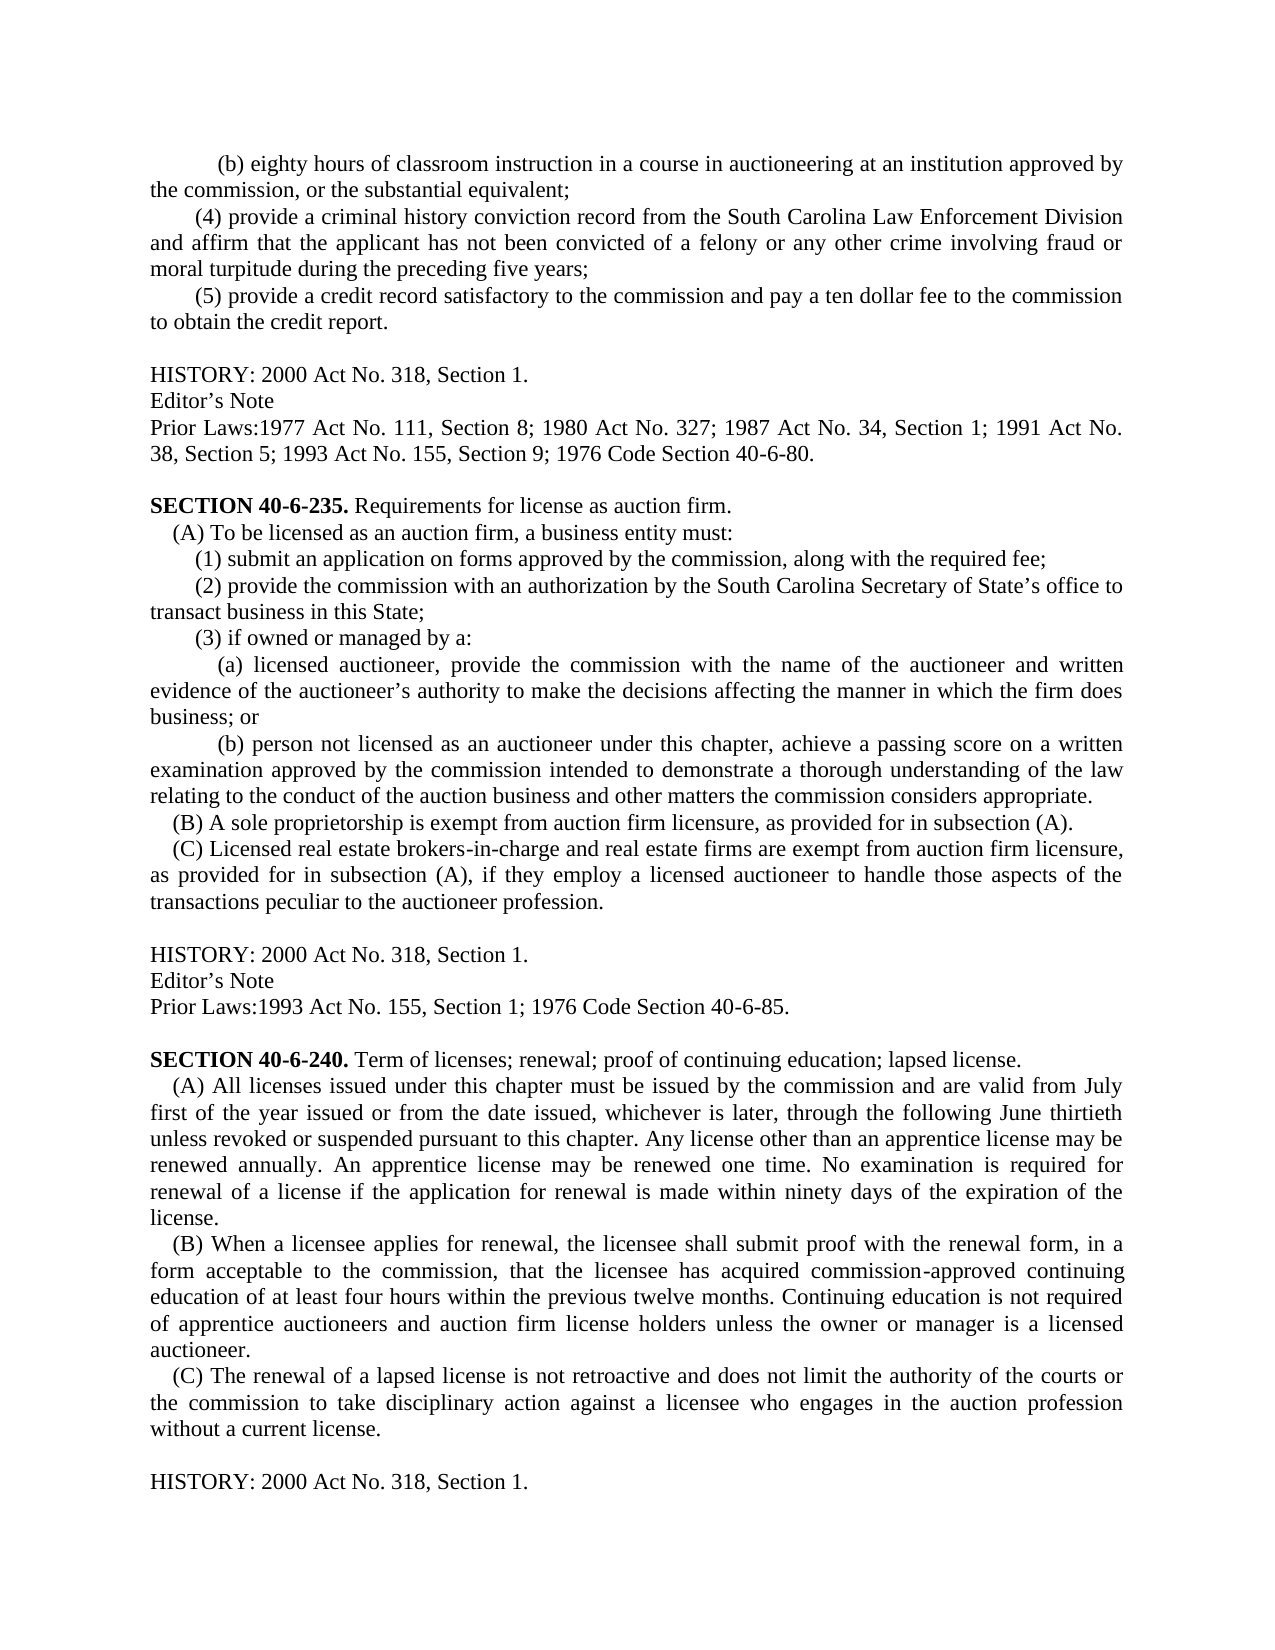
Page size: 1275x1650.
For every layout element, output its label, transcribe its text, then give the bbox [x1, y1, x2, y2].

text (A) To be licensed as an auction firm, a business entity must: [150, 519, 1125, 545]
text HISTORY: 2000 Act No. 318, Section 1. [150, 361, 1125, 387]
text (B) A sole proprietorship is exempt from auction firm licensure, as provided for in subsection (A). [150, 809, 1125, 835]
text (B) When a licensee applies for renewal, the licensee shall submit proof with the renewal form, in a form acceptable to the commission, that the licensee has acquired commission-approved continuing education of at least four hours within the previous twelve months. Continuing education is not required of apprentice auctioneers and auction firm license holders unless the owner or manager is a licensed auctioneer. [150, 1231, 1125, 1362]
text (2) provide the commission with an authorization by the South Carolina Secretary of State’s office to transact business in this State; [150, 572, 1125, 624]
text Editor’s Note [150, 387, 1125, 413]
text HISTORY: 2000 Act No. 318, Section 1. [150, 941, 1125, 967]
text (b) person not licensed as an auctioneer under this chapter, achieve a passing score on a written examination approved by the commission intended to demonstrate a thorough understanding of the law relating to the conduct of the auction business and other matters the commission considers appropriate. [150, 730, 1125, 809]
text HISTORY: 2000 Act No. 318, Section 1. [150, 1468, 1125, 1494]
text (5) provide a credit record satisfactory to the commission and pay a ten dollar fee to the commission to obtain the credit report. [150, 282, 1125, 334]
text SECTION 40-6-240. Term of licenses; renewal; proof of continuing education; lapsed license. [150, 1046, 1125, 1072]
text (C) The renewal of a lapsed license is not retroactive and does not limit the authority of the courts or the commission to take disciplinary action against a licensee who engages in the auction profession without a current license. [150, 1362, 1125, 1441]
text (A) All licenses issued under this chapter must be issued by the commission and are valid from July first of the year issued or from the date issued, whichever is later, through the following June thirtieth unless revoked or suspended pursuant to this chapter. Any license other than an apprentice license may be renewed annually. An apprentice license may be renewed one time. No examination is required for renewal of a license if the application for renewal is made within ninety days of the expiration of the license. [150, 1072, 1125, 1231]
text (a) licensed auctioneer, provide the commission with the name of the auctioneer and written evidence of the auctioneer’s authority to make the decisions affecting the manner in which the firm does business; or [150, 651, 1125, 730]
text (3) if owned or managed by a: [150, 624, 1125, 651]
text (1) submit an application on forms approved by the commission, along with the required fee; [150, 545, 1125, 572]
text Editor’s Note [150, 967, 1125, 993]
text Prior Laws:1993 Act No. 155, Section 1; 1976 Code Section 40-6-85. [150, 993, 1125, 1020]
text SECTION 40-6-235. Requirements for license as auction firm. [150, 493, 1125, 519]
text (C) Licensed real estate brokers-in-charge and real estate firms are exempt from auction firm licensure, as provided for in subsection (A), if they employ a licensed auctioneer to handle those aspects of the transactions peculiar to the auctioneer profession. [150, 835, 1125, 914]
text Prior Laws:1977 Act No. 111, Section 8; 1980 Act No. 327; 1987 Act No. 34, Section 1; 1991 Act No. 38, Section 5; 1993 Act No. 155, Section 9; 1976 Code Section 40-6-80. [150, 413, 1125, 466]
